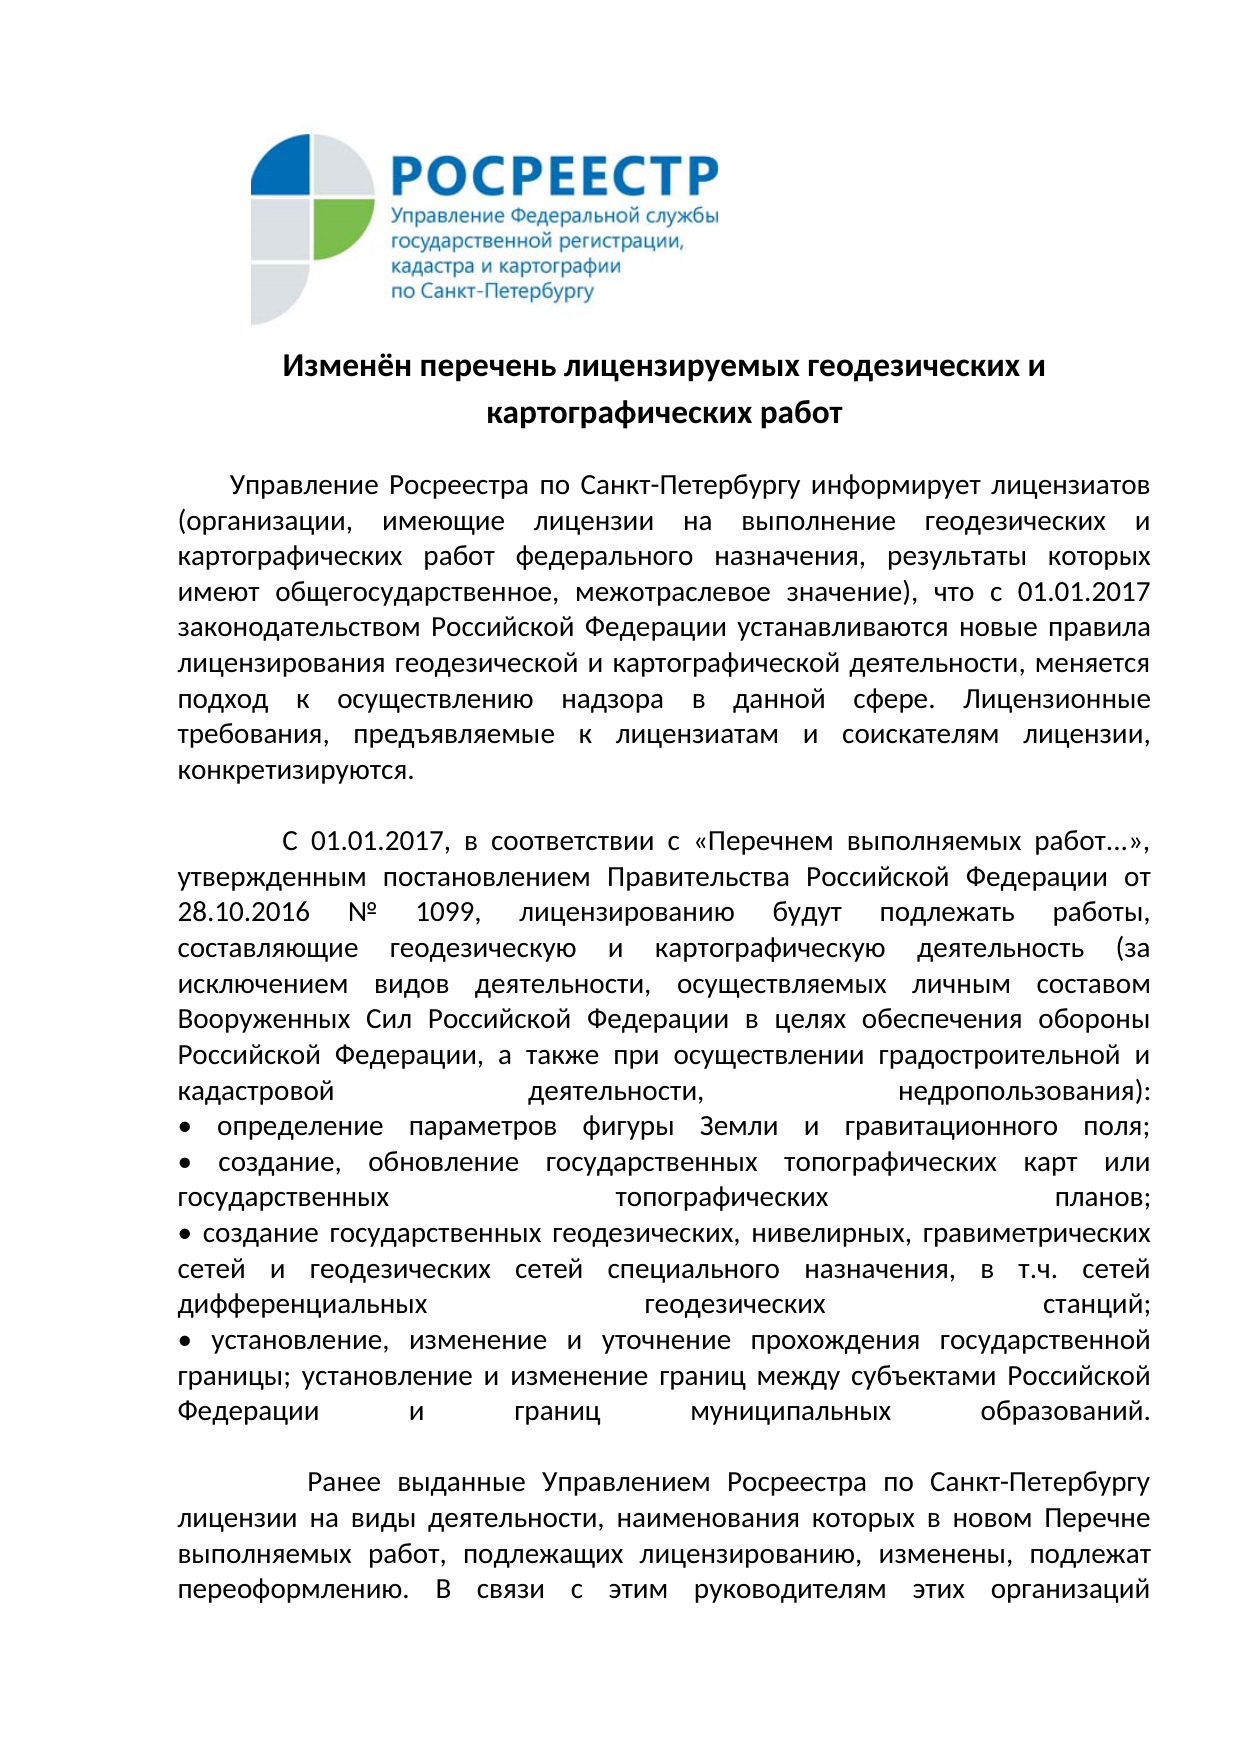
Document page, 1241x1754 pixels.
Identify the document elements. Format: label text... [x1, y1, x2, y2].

text Изменён перечень лицензируемых геодезических и картографических работ [177, 344, 1152, 432]
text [177, 466, 1152, 1606]
picture [251, 118, 719, 345]
